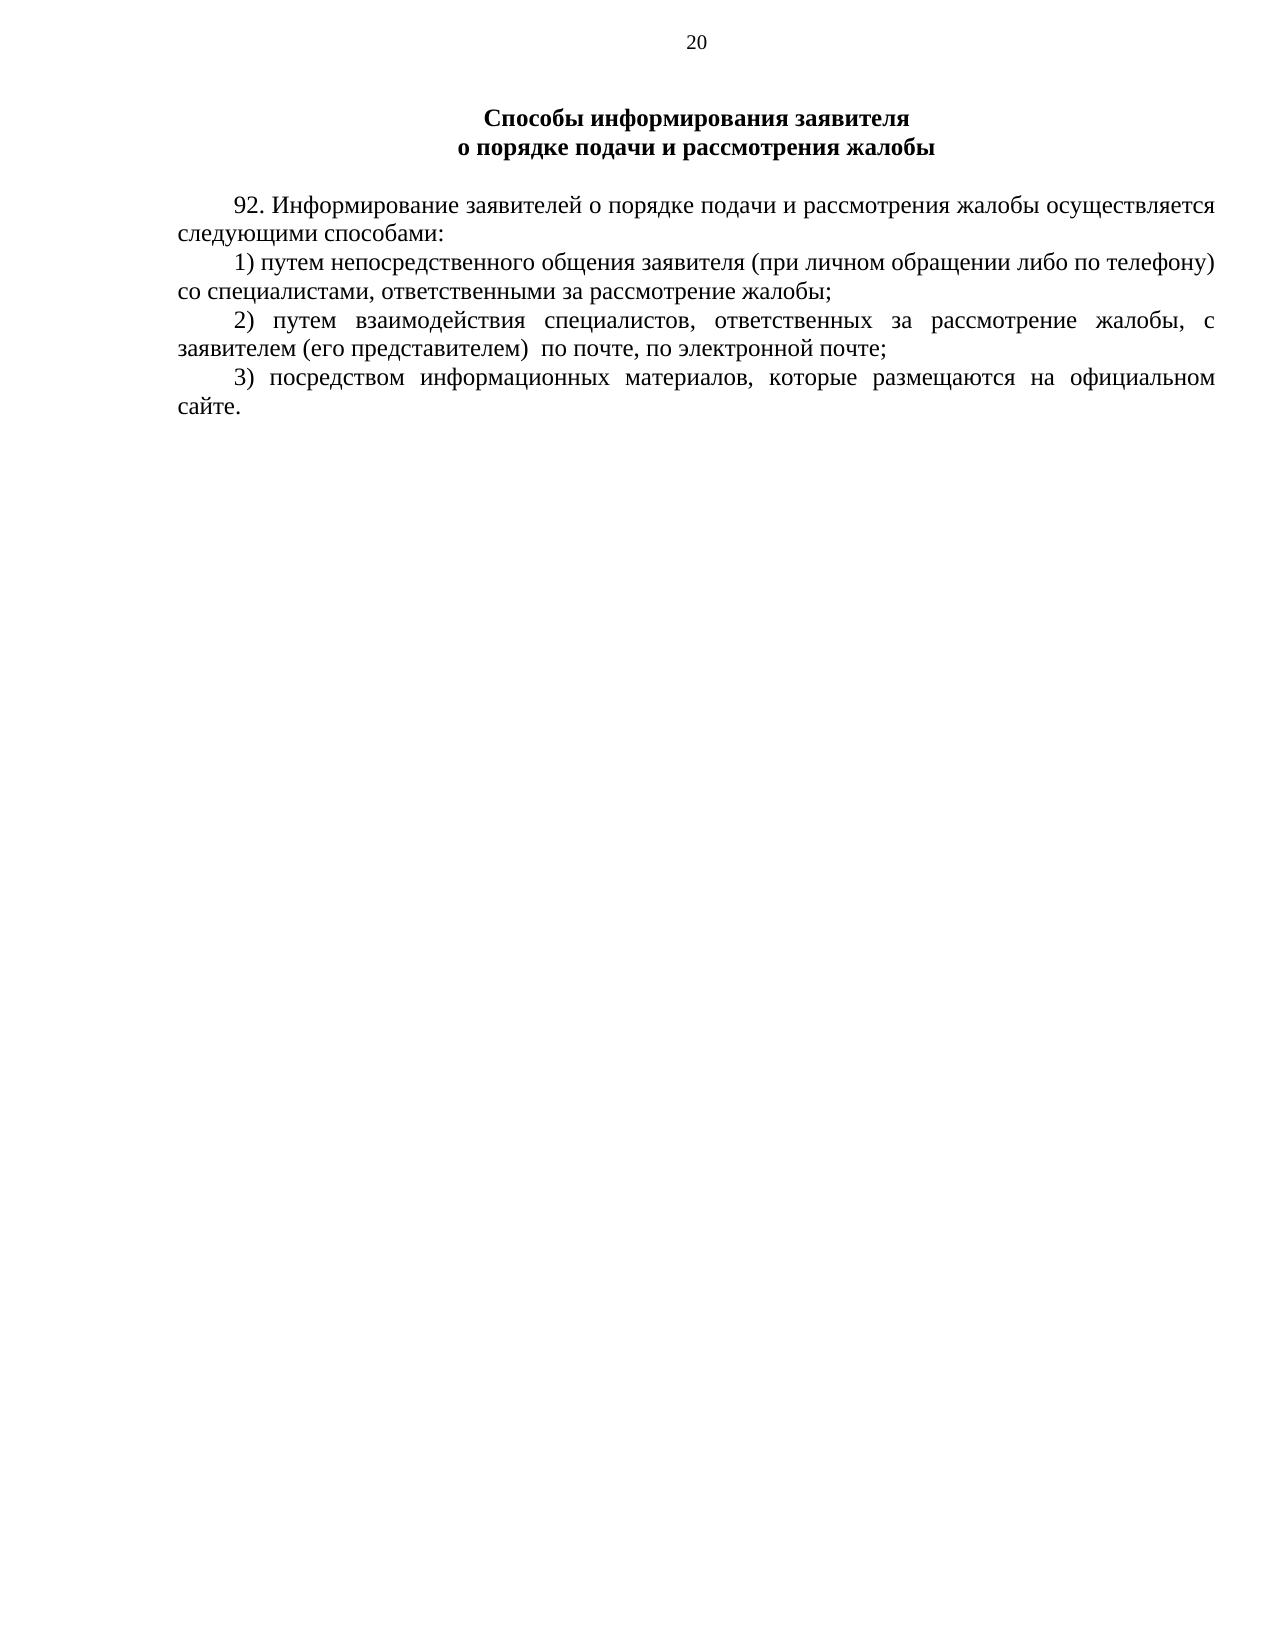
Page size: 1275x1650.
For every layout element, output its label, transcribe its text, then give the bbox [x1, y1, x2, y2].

text 1) путем непосредственного общения заявителя (при личном обращении либо по телефону) со специалистами, ответственными за рассмотрение жалобы; [177, 247, 1216, 305]
text 2) путем взаимодействия специалистов, ответственных за рассмотрение жалобы, с заявителем (его представителем) по почте, по электронной почте; [177, 305, 1216, 362]
text 3) посредством информационных материалов, которые размещаются на официальном сайте. [177, 362, 1216, 420]
text о порядке подачи и рассмотрения жалобы [177, 132, 1216, 161]
text Способы информирования заявителя [177, 103, 1216, 132]
text 92. Информирование заявителей о порядке подачи и рассмотрения жалобы осуществляется следующими способами: [177, 190, 1216, 247]
